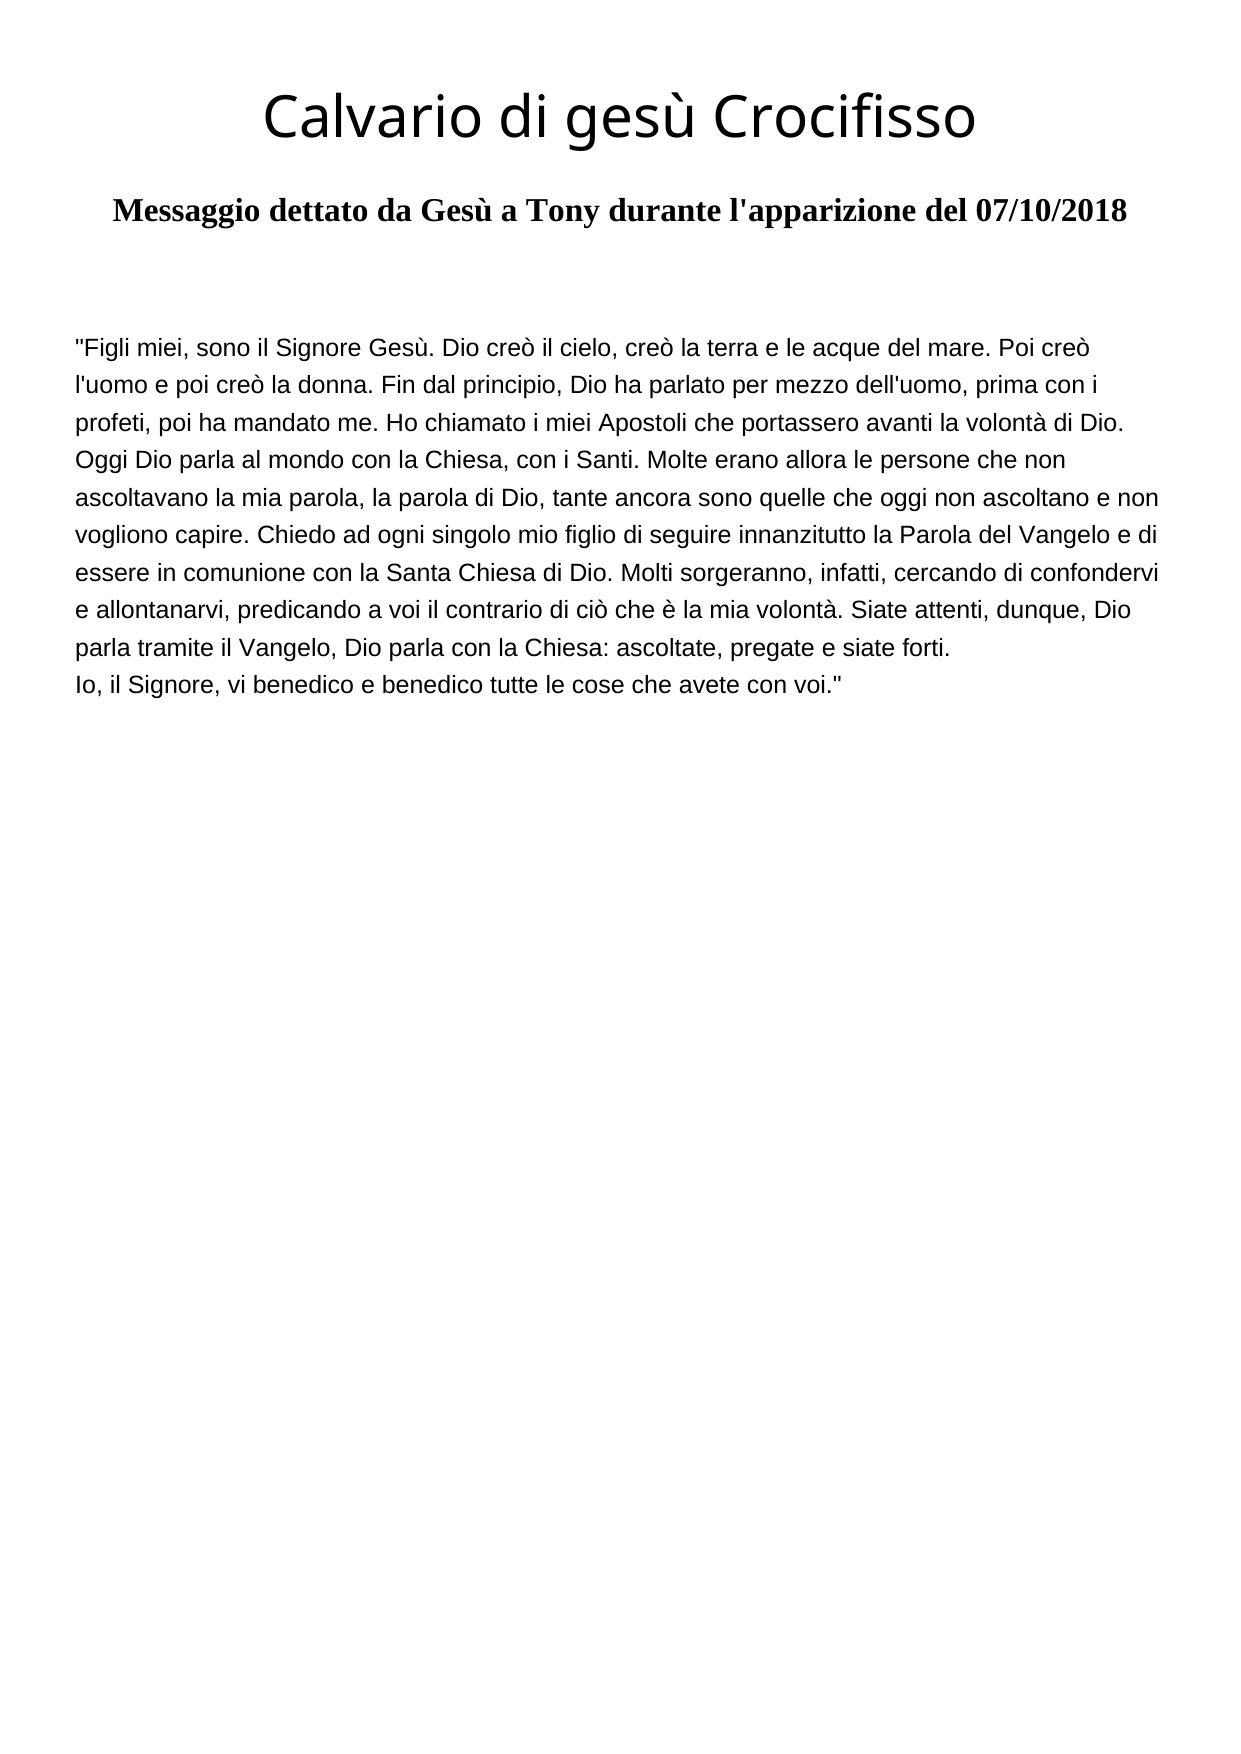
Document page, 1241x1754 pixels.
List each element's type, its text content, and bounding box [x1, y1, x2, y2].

text "Figli miei, sono il Signore Gesù. Dio creò il cielo, creò la terra e le acque del mare. Poi creò l'uomo e poi creò la donna. Fin dal principio, Dio ha parlato per mezzo dell'uomo, prima con i profeti, poi ha mandato me. Ho chiamato i miei Apostoli che portassero avanti la volontà di Dio. Oggi Dio parla al mondo con la Chiesa, con i Santi. Molte erano allora le persone che non ascoltavano la mia parola, la parola di Dio, tante ancora sono quelle che oggi non ascoltano e non vogliono capire. Chiedo ad ogni singolo mio figlio di seguire innanzitutto la Parola del Vangelo e di essere in comunione con la Santa Chiesa di Dio. Molti sorgeranno, infatti, cercando di confondervi e allontanarvi, predicando a voi il contrario di ciò che è la mia volontà. Siate attenti, dunque, Dio parla tramite il Vangelo, Dio parla con la Chiesa: ascoltate, pregate e siate forti. [75, 324, 1165, 662]
text Calvario di gesù Crocifisso [75, 75, 1165, 154]
text Messaggio dettato da Gesù a Tony durante l'apparizione del 07/10/2018 [75, 190, 1165, 228]
text Io, il Signore, vi benedico e benedico tutte le cose che avete con voi." [75, 662, 1165, 699]
